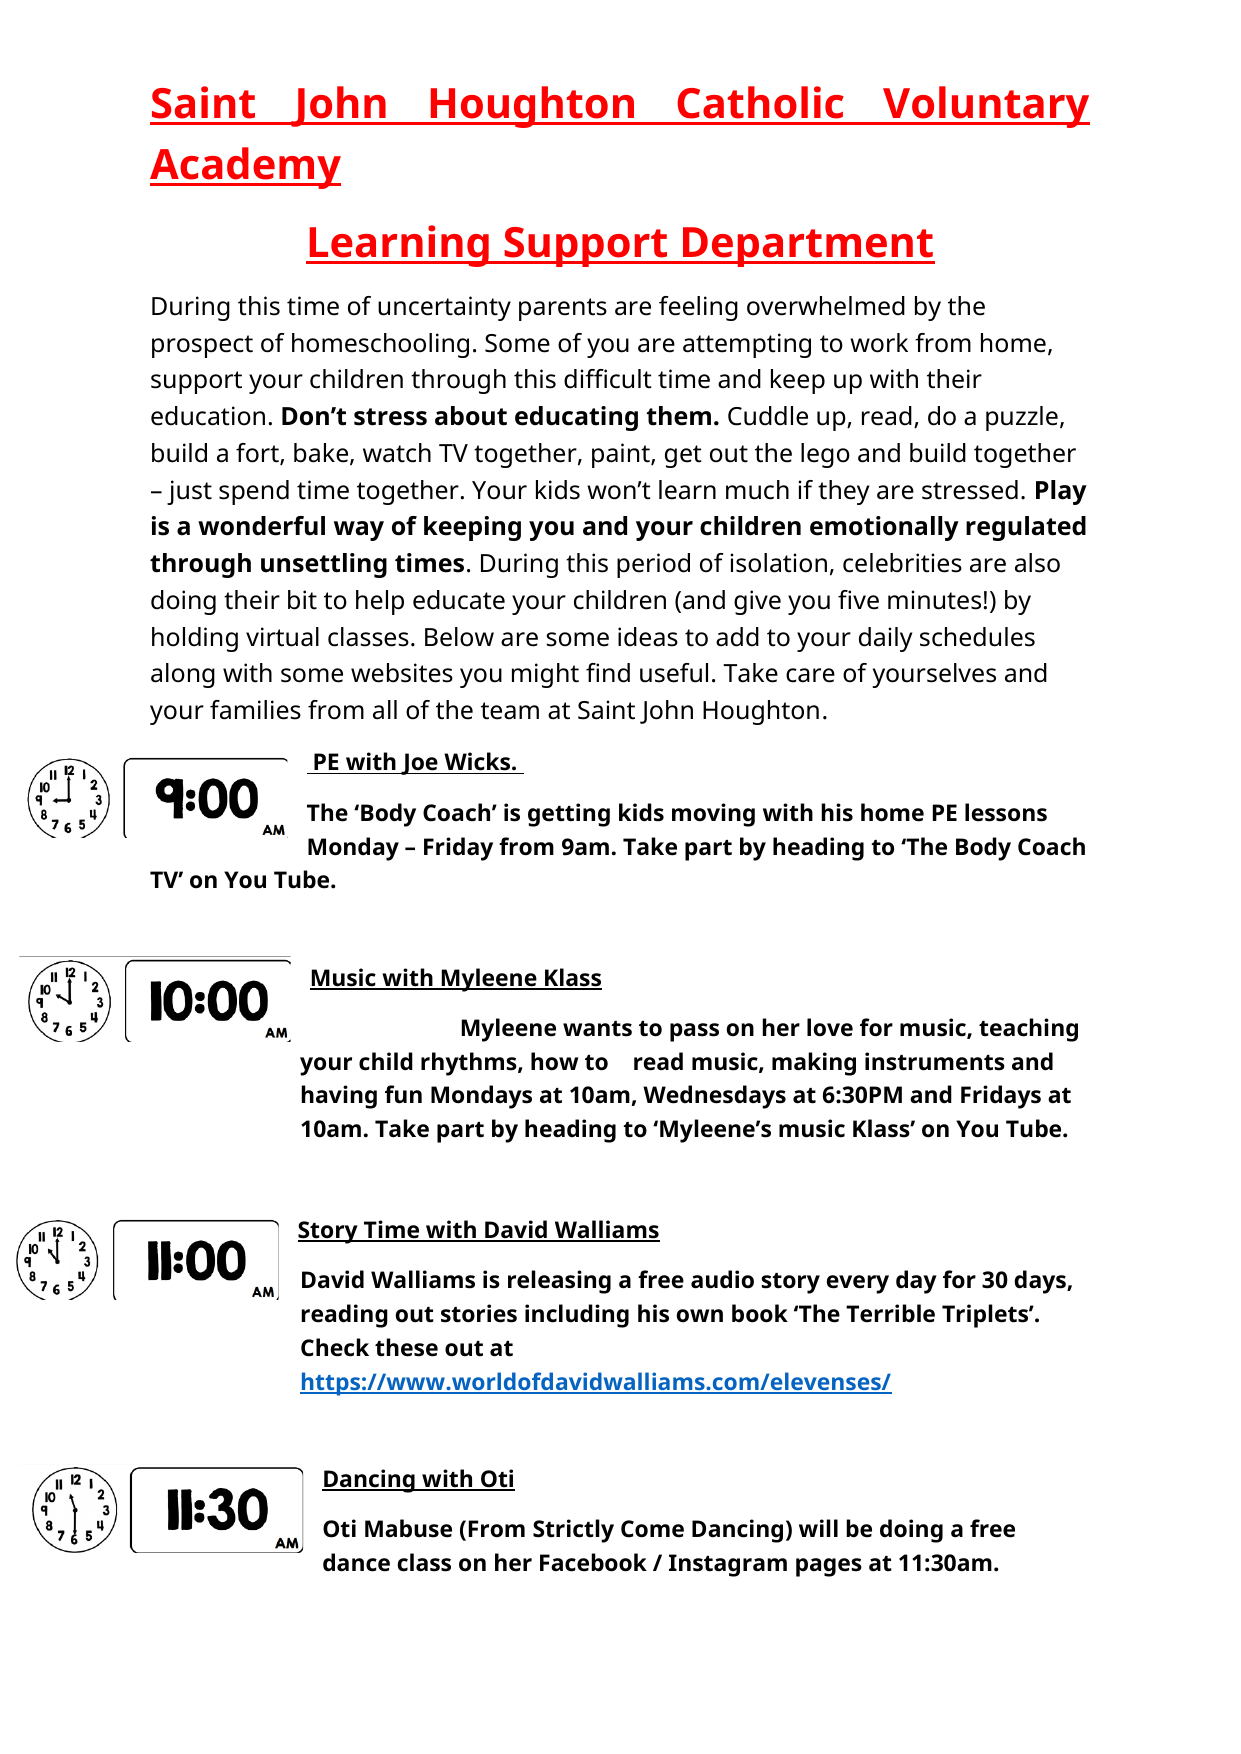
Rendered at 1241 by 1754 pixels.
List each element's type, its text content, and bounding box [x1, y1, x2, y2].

text Music with Myleene Klass [295, 962, 1090, 993]
text Oti Mabuse (From Strictly Come Dancing) will be doing a free dance class on her Facebook / Instagram pages at 11:30am. [150, 1513, 1090, 1578]
text Story Time with David Walliams [150, 1214, 1090, 1245]
text David Walliams is releasing a free audio story every day for 30 days, reading out stories including his own book ‘The Terrible Triplets’. Check these out at https://www.worldofdavidwalliams.com/elevenses/ [300, 1264, 1090, 1397]
picture [9, 1217, 282, 1303]
picture [18, 755, 290, 841]
picture [18, 1464, 307, 1555]
text PE with Joe Wicks. [150, 746, 1090, 778]
text Dancing with Oti [150, 1463, 1090, 1494]
picture [18, 956, 295, 1044]
text Myleene wants to pass on her love for music, teaching your child rhythms, how to read music, making instruments and having fun Mondays at 10am, Wednesdays at 6:30PM and Fridays at 10am. Take part by heading to ‘Myleene’s music Klass’ on You Tube. [300, 1012, 1090, 1144]
text During this time of uncertainty parents are feeling overwhelmed by the prospect of homeschooling. Some of you are attempting to work from home, support your children through this difficult time and keep up with their education. Don’t stress about educating them. Cuddle up, read, do a puzzle, build a fort, bake, watch TV together, paint, get out the lego and build together – just spend time together. Your kids won’t learn much if they are stressed. Play is a wonderful way of keeping you and your children emotionally regulated through unsettling times. During this period of isolation, celebrities are also doing their bit to help educate your children (and give you five minutes!) by holding virtual classes. Below are some ideas to add to your daily schedules along with some websites you might find useful. Take care of yourselves and your families from all of the team at Saint John Houghton. [150, 288, 1090, 727]
text The ‘Body Coach’ is getting kids moving with his home PE lessons Monday – Friday from 9am. Take part by heading to ‘The Body Coach TV’ on You Tube. [150, 797, 1090, 896]
